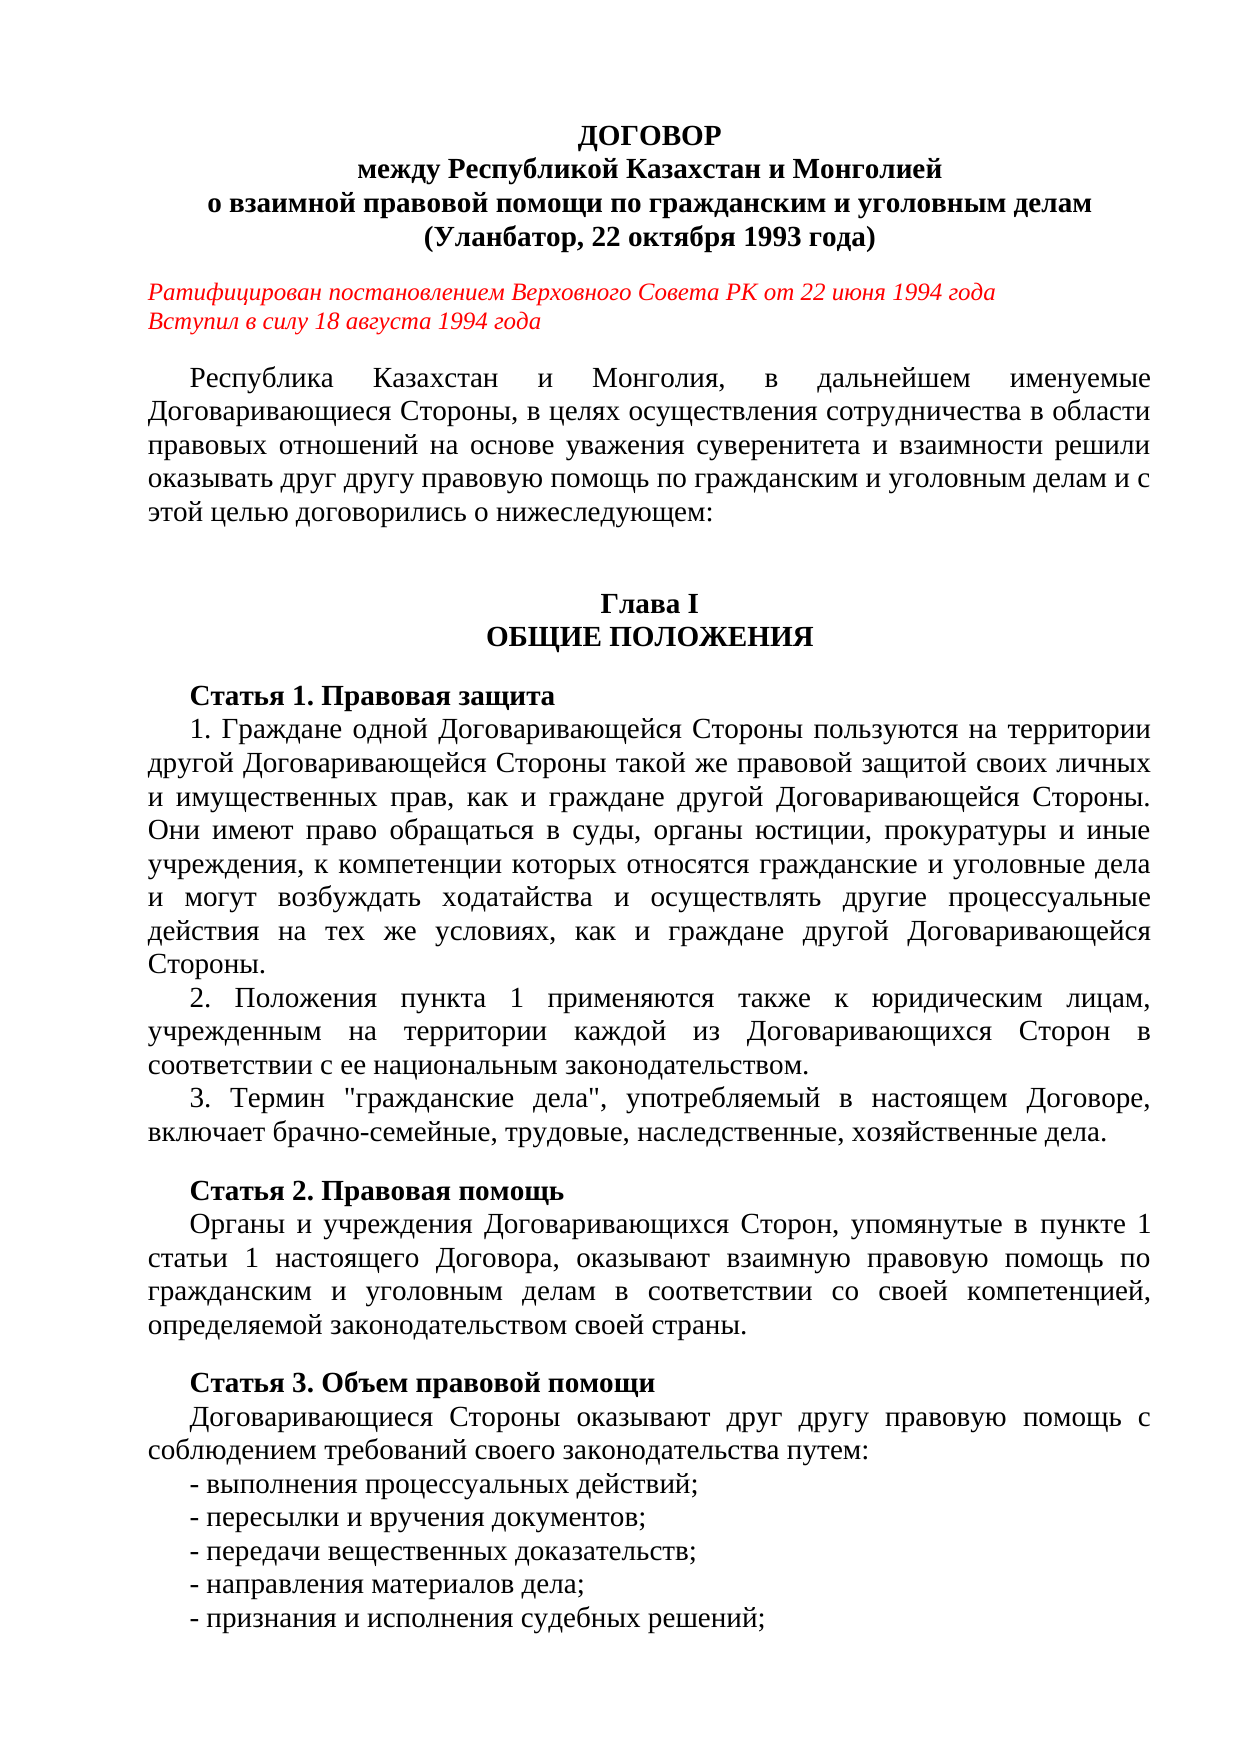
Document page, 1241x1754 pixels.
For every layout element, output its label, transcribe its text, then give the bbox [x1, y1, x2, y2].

text ОБЩИЕ ПОЛОЖЕНИЯ [148, 619, 1152, 653]
text Статья 1. Правовая защита [148, 678, 1152, 712]
text Статья 3. Объем правовой помощи [148, 1365, 1152, 1399]
text 2. Положения пункта 1 применяются также к юридическим лицам, учрежденным на территории каждой из Договаривающихся Сторон в соответствии с ее национальным законодательством. [148, 980, 1152, 1081]
text - выполнения процессуальных действий; [148, 1466, 1152, 1499]
text - признания и исполнения судебных решений; [148, 1600, 1152, 1634]
text Ратифицирован постановлением Верховного Совета РК от 22 июня 1994 года [148, 277, 1152, 306]
text - направления материалов дела; [148, 1567, 1152, 1600]
text (Уланбатор, 22 октября 1993 года) [148, 219, 1152, 252]
text Республика Казахстан и Монголия, в дальнейшем именуемые Договаривающиеся Стороны, в целях осуществления сотрудничества в области правовых отношений на основе уважения суверенитета и взаимности решили оказывать друг другу правовую помощь по гражданским и уголовным делам и с этой целью договорились о нижеследующем: [148, 360, 1152, 527]
text Органы и учреждения Договаривающихся Сторон, упомянутые в пункте 1 статьи 1 настоящего Договора, оказывают взаимную правовую помощь по гражданским и уголовным делам в соответствии со своей компетенцией, определяемой законодательством своей страны. [148, 1206, 1152, 1340]
text Вступил в силу 18 августа 1994 года [148, 306, 1152, 335]
text между Республикой Казахстан и Монголией [148, 152, 1152, 185]
text - передачи вещественных доказательств; [148, 1533, 1152, 1567]
text 3. Термин "гражданские дела", употребляемый в настоящем Договоре, включает брачно-семейные, трудовые, наследственные, хозяйственные дела. [148, 1081, 1152, 1148]
text Договаривающиеся Стороны оказывают друг другу правовую помощь с соблюдением требований своего законодательства путем: [148, 1399, 1152, 1466]
text - пересылки и вручения документов; [148, 1499, 1152, 1533]
text Глава I [148, 586, 1152, 619]
text Статья 2. Правовая помощь [148, 1173, 1152, 1206]
text 1. Граждане одной Договаривающейся Стороны пользуются на территории другой Договаривающейся Стороны такой же правовой защитой своих личных и имущественных прав, как и граждане другой Договаривающейся Стороны. Они имеют право обращаться в суды, органы юстиции, прокуратуры и иные учреждения, к компетенции которых относятся гражданские и уголовные дела и могут возбуждать ходатайства и осуществлять другие процессуальные действия на тех же условиях, как и граждане другой Договаривающейся Стороны. [148, 712, 1152, 980]
text о взаимной правовой помощи по гражданским и уголовным делам [148, 185, 1152, 219]
text ДОГОВОР [148, 118, 1152, 152]
